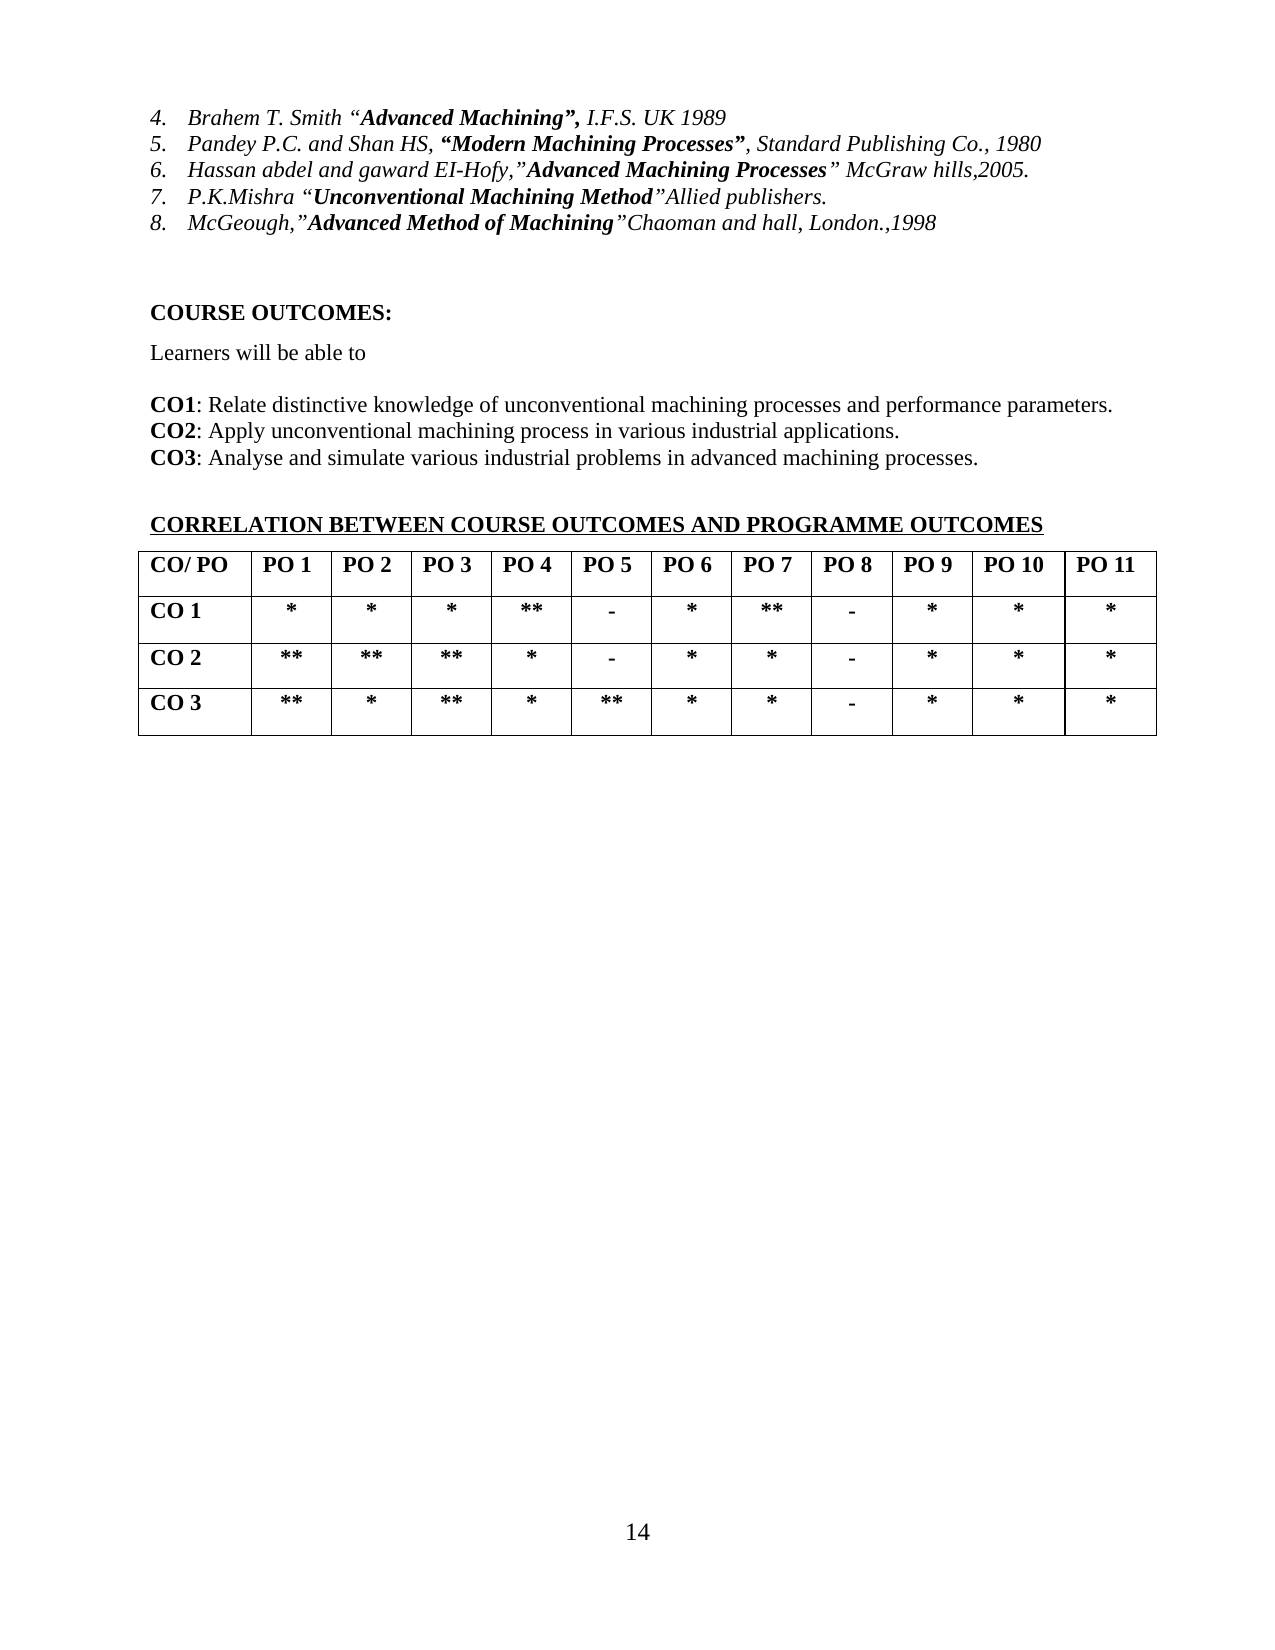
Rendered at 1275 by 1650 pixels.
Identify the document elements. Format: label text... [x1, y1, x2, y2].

table_header PO 2 [332, 552, 411, 596]
table_cell * [332, 689, 411, 735]
table_header PO 7 [732, 552, 811, 596]
text COURSE OUTCOMES: [150, 299, 1125, 325]
list Hassan abdel and gaward EI-Hofy,”Advanced Machining Processes” McGraw hills,2005. [150, 156, 1125, 183]
table_cell CO 3 [139, 689, 251, 735]
table_cell ** [412, 644, 491, 688]
table_cell ** [332, 644, 411, 688]
table_cell * [492, 689, 571, 735]
table_cell ** [412, 689, 491, 735]
table_cell * [893, 689, 972, 735]
table_header CO/ PO [139, 552, 251, 596]
table_cell CO 2 [139, 644, 251, 688]
table_cell - [812, 597, 892, 643]
table_cell * [893, 644, 972, 688]
table_header PO 6 [652, 552, 731, 596]
text Learners will be able to [150, 338, 1125, 365]
text CO3: Analyse and simulate various industrial problems in advanced machining processes. [150, 444, 1125, 470]
table_cell * [893, 597, 972, 643]
table_header PO 10 [973, 552, 1064, 596]
list Pandey P.C. and Shan HS, “Modern Machining Processes”, Standard Publishing Co., 1980 [150, 130, 1125, 156]
table_cell * [1066, 689, 1156, 735]
table_cell * [252, 597, 331, 643]
table_cell * [973, 644, 1064, 688]
table_cell - [572, 597, 651, 643]
table_header PO 8 [812, 552, 892, 596]
table_cell * [1066, 597, 1156, 643]
table_cell * [652, 689, 731, 735]
table_cell * [652, 644, 731, 688]
table_cell * [1066, 644, 1156, 688]
table_header PO 11 [1066, 552, 1156, 596]
text CO2: Apply unconventional machining process in various industrial applications. [150, 418, 1125, 444]
table_cell ** [492, 597, 571, 643]
table_cell ** [572, 689, 651, 735]
text CORRELATION BETWEEN COURSE OUTCOMES AND PROGRAMME OUTCOMES [150, 511, 1125, 537]
table_cell - [812, 689, 892, 735]
list P.K.Mishra “Unconventional Machining Method”Allied publishers. [150, 183, 1125, 209]
table_cell - [812, 644, 892, 688]
table_cell * [652, 597, 731, 643]
table_header PO 5 [572, 552, 651, 596]
table_header PO 1 [252, 552, 331, 596]
table_header PO 4 [492, 552, 571, 596]
table_header PO 3 [412, 552, 491, 596]
table_cell - [572, 644, 651, 688]
text CO1: Relate distinctive knowledge of unconventional machining processes and performance parameters. [150, 391, 1125, 418]
list Brahem T. Smith “Advanced Machining”, I.F.S. UK 1989 [150, 104, 1125, 130]
table_cell ** [732, 597, 811, 643]
list McGeough,”Advanced Method of Machining”Chaoman and hall, London.,1998 [150, 209, 1125, 236]
table_cell * [732, 644, 811, 688]
table_cell ** [252, 689, 331, 735]
table_cell * [332, 597, 411, 643]
table_cell * [412, 597, 491, 643]
table_cell * [973, 597, 1064, 643]
table_cell * [973, 689, 1064, 735]
table_cell ** [252, 644, 331, 688]
table_cell * [492, 644, 571, 688]
table_cell * [732, 689, 811, 735]
table_header PO 9 [893, 552, 972, 596]
table_cell CO 1 [139, 597, 251, 643]
